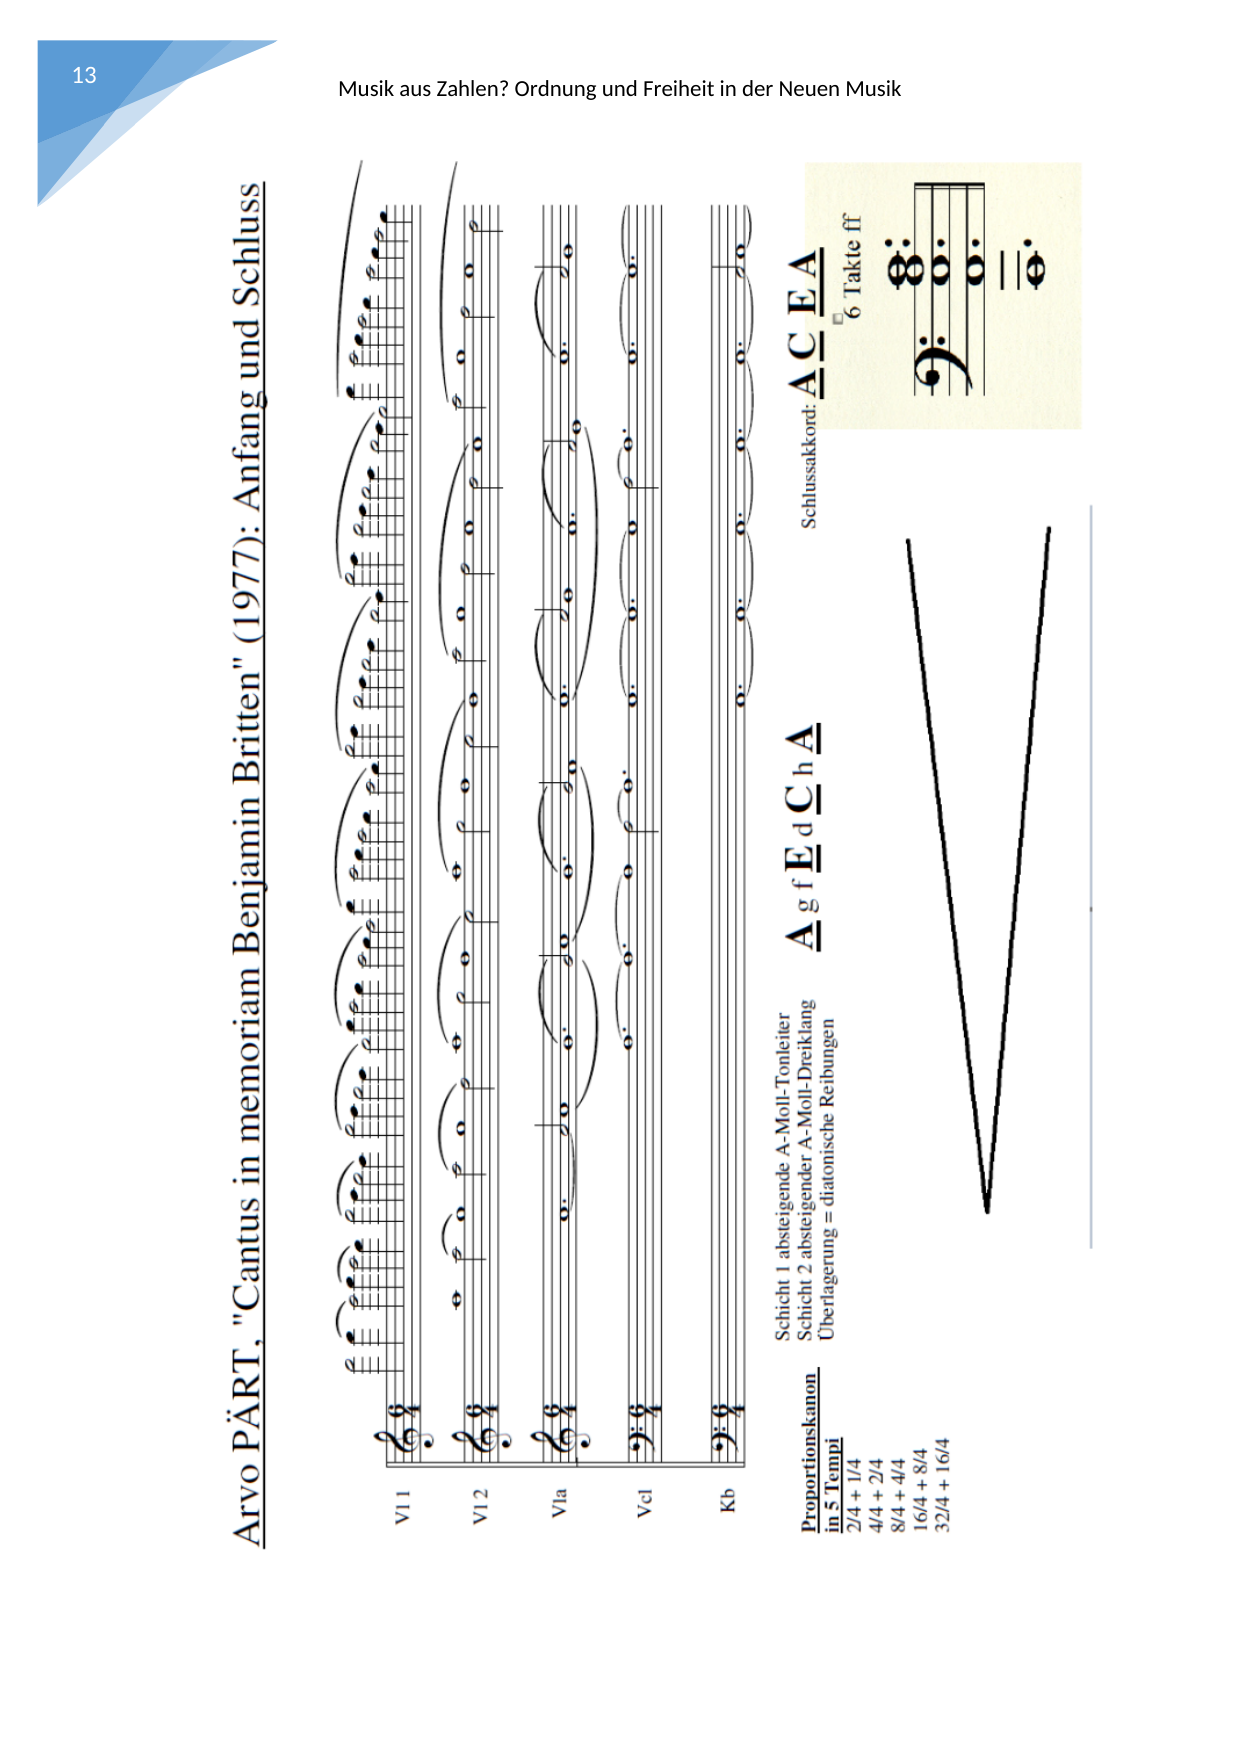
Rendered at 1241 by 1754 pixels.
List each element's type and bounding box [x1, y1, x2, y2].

picture [37, 40, 279, 209]
picture [149, 154, 1094, 1576]
